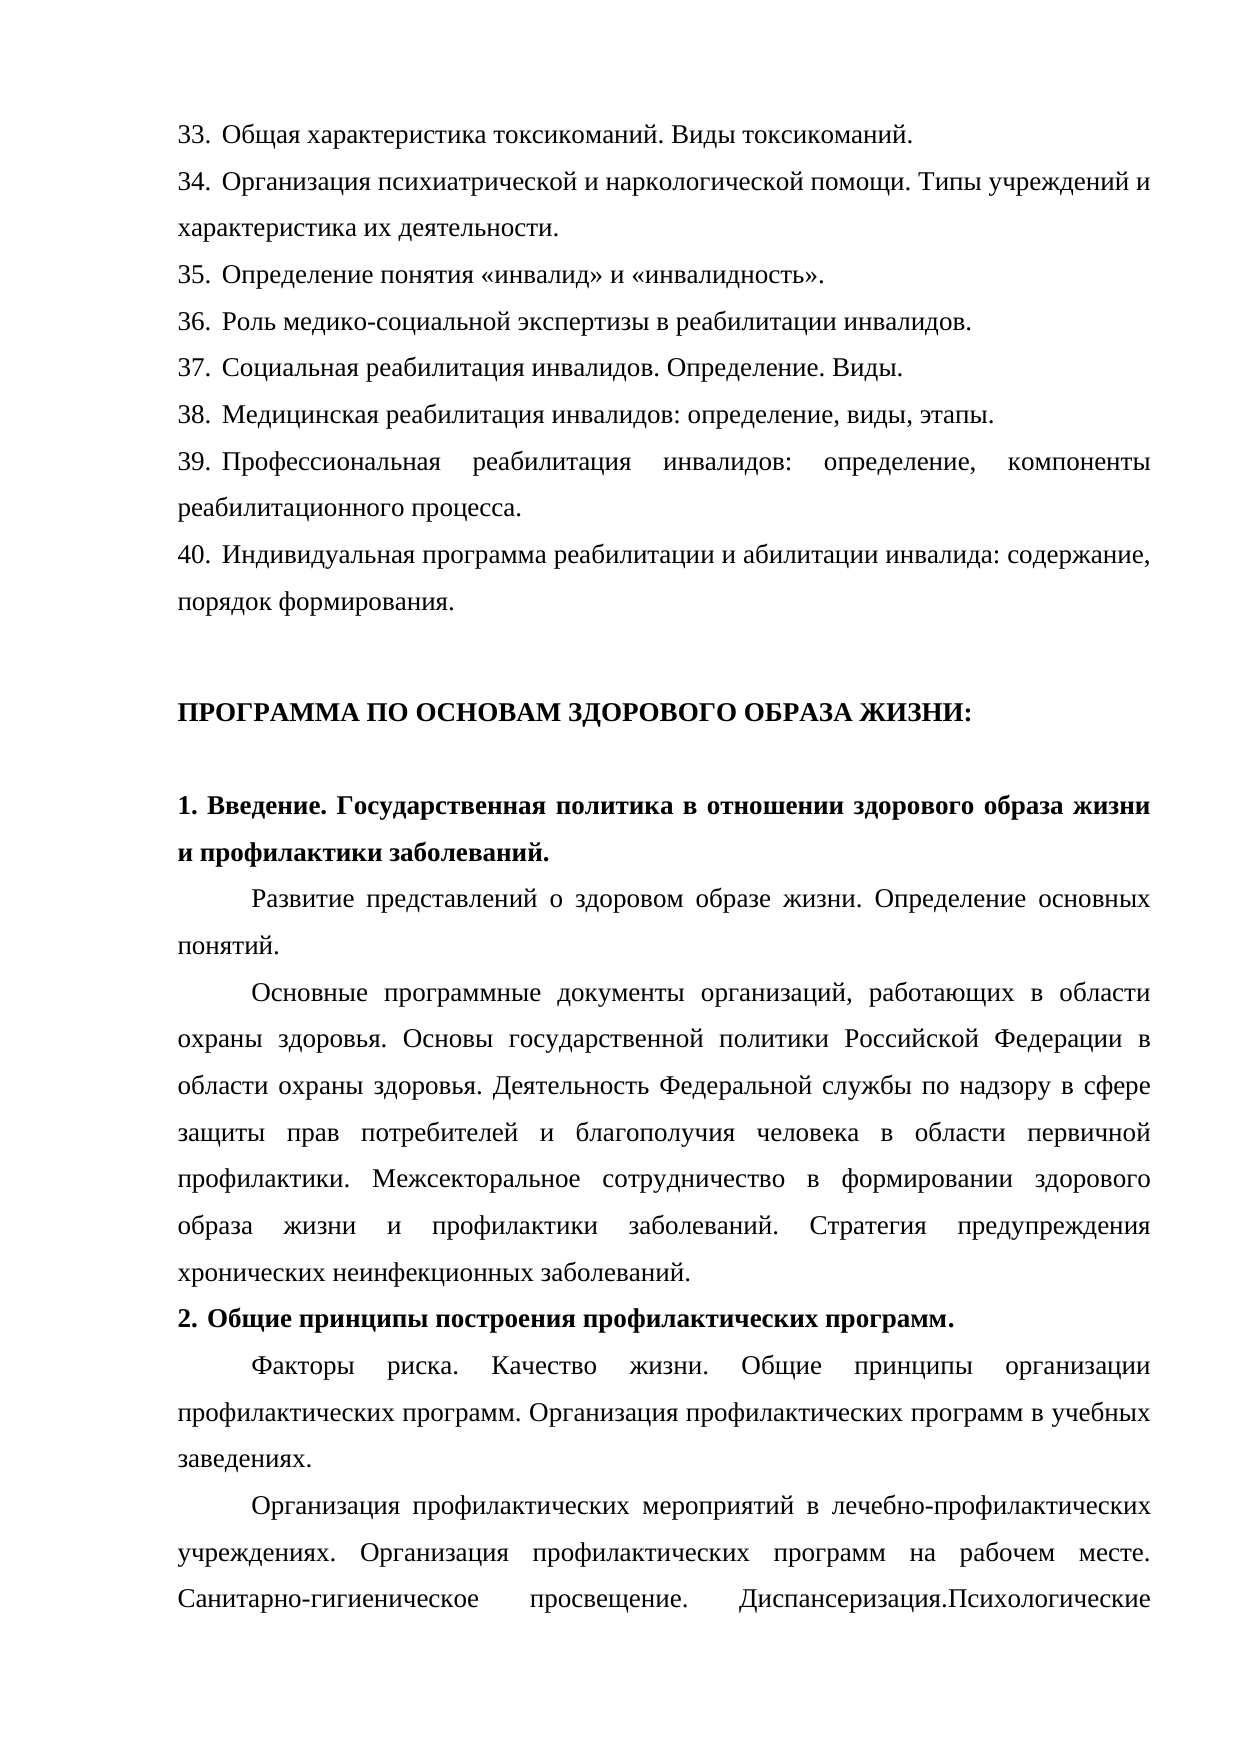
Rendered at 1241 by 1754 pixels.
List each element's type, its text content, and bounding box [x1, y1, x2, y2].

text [177, 1489, 1152, 1613]
list Организация психиатрической и наркологической помощи. Типы учреждений и характеристика их деятельности. [177, 165, 1152, 243]
list Социальная реабилитация инвалидов. Определение. Виды. [177, 351, 1152, 383]
text Развитие представлений о здоровом образе жизни. Определение основных понятий. [177, 882, 1152, 960]
text ПРОГРАММА ПО ОСНОВАМ ЗДОРОВОГО ОБРАЗА ЖИЗНИ: [177, 696, 1152, 727]
list Роль медико-социальной экспертизы в реабилитации инвалидов. [177, 305, 1152, 336]
list Общие принципы построения профилактических программ. [177, 1302, 1152, 1333]
text Основные программные документы организаций, работающих в области охраны здоровья. Основы государственной политики Российской Федерации в области охраны здоровья. Деятельность Федеральной службы по надзору в сфере защиты прав потребителей и благополучия человека в области первичной профилактики. Межсекторальное сотрудничество в формировании здорового образа жизни и профилактики заболеваний. Стратегия предупреждения хронических неинфекционных заболеваний. [177, 976, 1152, 1287]
list Определение понятия «инвалид» и «инвалидность». [177, 258, 1152, 289]
list Введение. Государственная политика в отношении здорового образа жизни и профилактики заболеваний. [177, 789, 1152, 867]
list Медицинская реабилитация инвалидов: определение, виды, этапы. [177, 398, 1152, 429]
list Индивидуальная программа реабилитации и абилитации инвалида: содержание, порядок формирования. [177, 538, 1152, 616]
list Профессиональная реабилитация инвалидов: определение, компоненты реабилитационного процесса. [177, 445, 1152, 523]
list Общая характеристика токсикоманий. Виды токсикоманий. [177, 118, 1152, 149]
text Факторы риска. Качество жизни. Общие принципы организации профилактических программ. Организация профилактических программ в учебных заведениях. [177, 1349, 1152, 1473]
